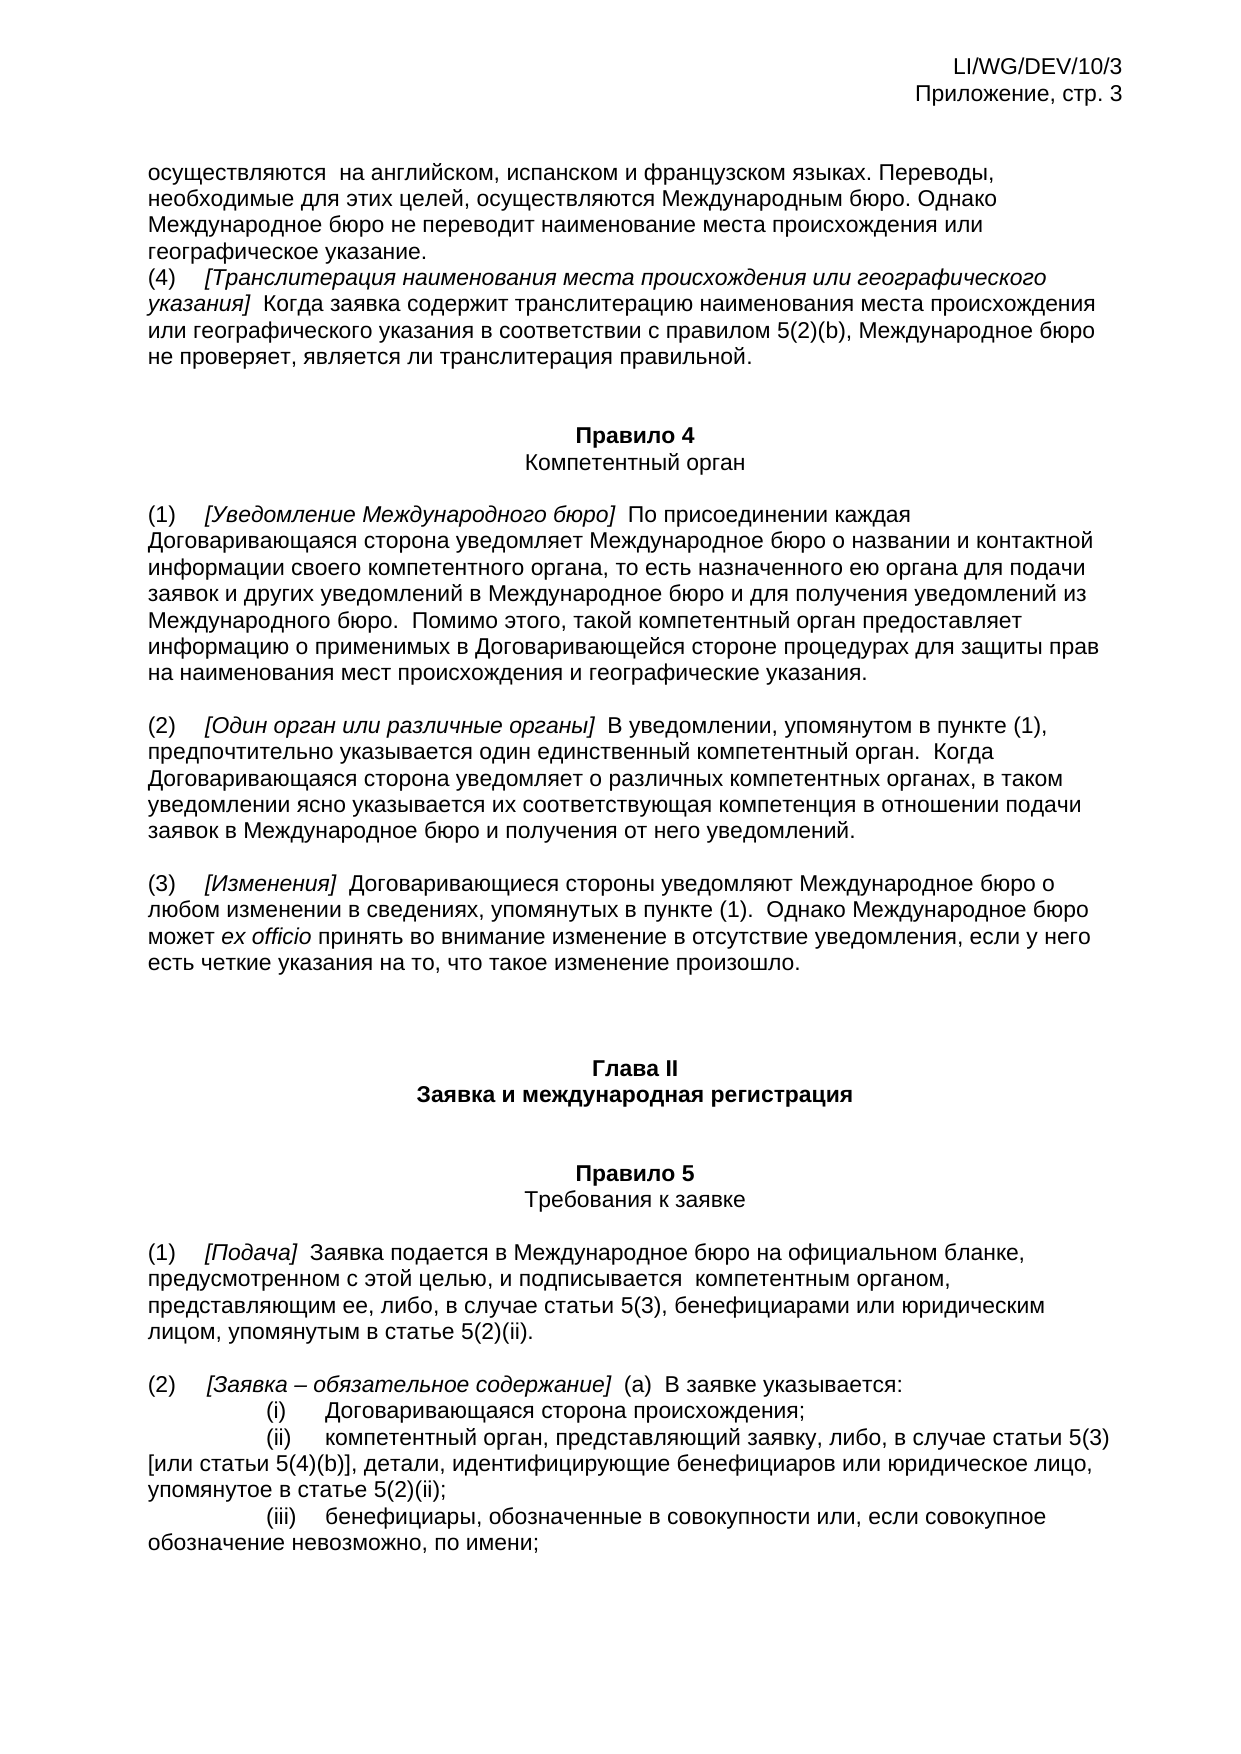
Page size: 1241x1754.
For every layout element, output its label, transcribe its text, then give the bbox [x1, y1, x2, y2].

text (4) [Транслитерация наименования места происхождения или географического указания] Когда заявка содержит транслитерацию наименования места происхождения или географического указания в соответствии с правилом 5(2)(b), Международное бюро не проверяет, является ли транслитерация правильной. [148, 264, 1122, 369]
text (3) [Изменения] Договаривающиеся стороны уведомляют Международное бюро о любом изменении в сведениях, упомянутых в пункте (1). Однако Международное бюро может ex officio принять во внимание изменение в отсутствие уведомления, если у него есть четкие указания на то, что такое изменение произошло. [148, 870, 1122, 976]
text Требования к заявке [148, 1186, 1122, 1213]
text (iii) бенефициары, обозначенные в совокупности или, если совокупное обозначение невозможно, по имени; [148, 1503, 1122, 1555]
text Глава II [148, 1054, 1122, 1081]
text Правило 5 [148, 1160, 1122, 1186]
text (1) [Уведомление Международного бюро] По присоединении каждая Договаривающаяся сторона уведомляет Международное бюро о названии и контактной информации своего компетентного органа, то есть назначенного ею органа для подачи заявок и других уведомлений в Международное бюро и для получения уведомлений из Международного бюро. Помимо этого, такой компетентный орган предоставляет информацию о применимых в Договаривающейся стороне процедурах для защиты прав на наименования мест происхождения и географические указания. [148, 501, 1122, 686]
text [148, 158, 1122, 264]
text (2) [Заявка – обязательное содержание] (a) В заявке указывается: [148, 1371, 1122, 1397]
text (2) [Один орган или различные органы] В уведомлении, упомянутом в пункте (1), предпочтительно указывается один единственный компетентный орган. Когда Договаривающаяся сторона уведомляет о различных компетентных органах, в таком уведомлении ясно указывается их соответствующая компетенция в отношении подачи заявок в Международное бюро и получения от него уведомлений. [148, 712, 1122, 844]
text (ii) компетентный орган, представляющий заявку, либо, в случае статьи 5(3) [или статьи 5(4)(b)], детали, идентифицирующие бенефициаров или юридическое лицо, упомянутое в статье 5(2)(ii); [148, 1423, 1122, 1503]
text (1) [Подача] Заявка подается в Международное бюро на официальном бланке, предусмотренном с этой целью, и подписывается компетентным органом, представляющим ее, либо, в случае статьи 5(3), бенефициарами или юридическим лицом, упомянутым в статье 5(2)(ii). [148, 1239, 1122, 1344]
text Правило 4 [148, 422, 1122, 448]
text Компетентный орган [148, 448, 1122, 475]
text (i) Договаривающаяся сторона происхождения; [148, 1397, 1122, 1423]
text Заявка и международная регистрация [148, 1081, 1122, 1107]
